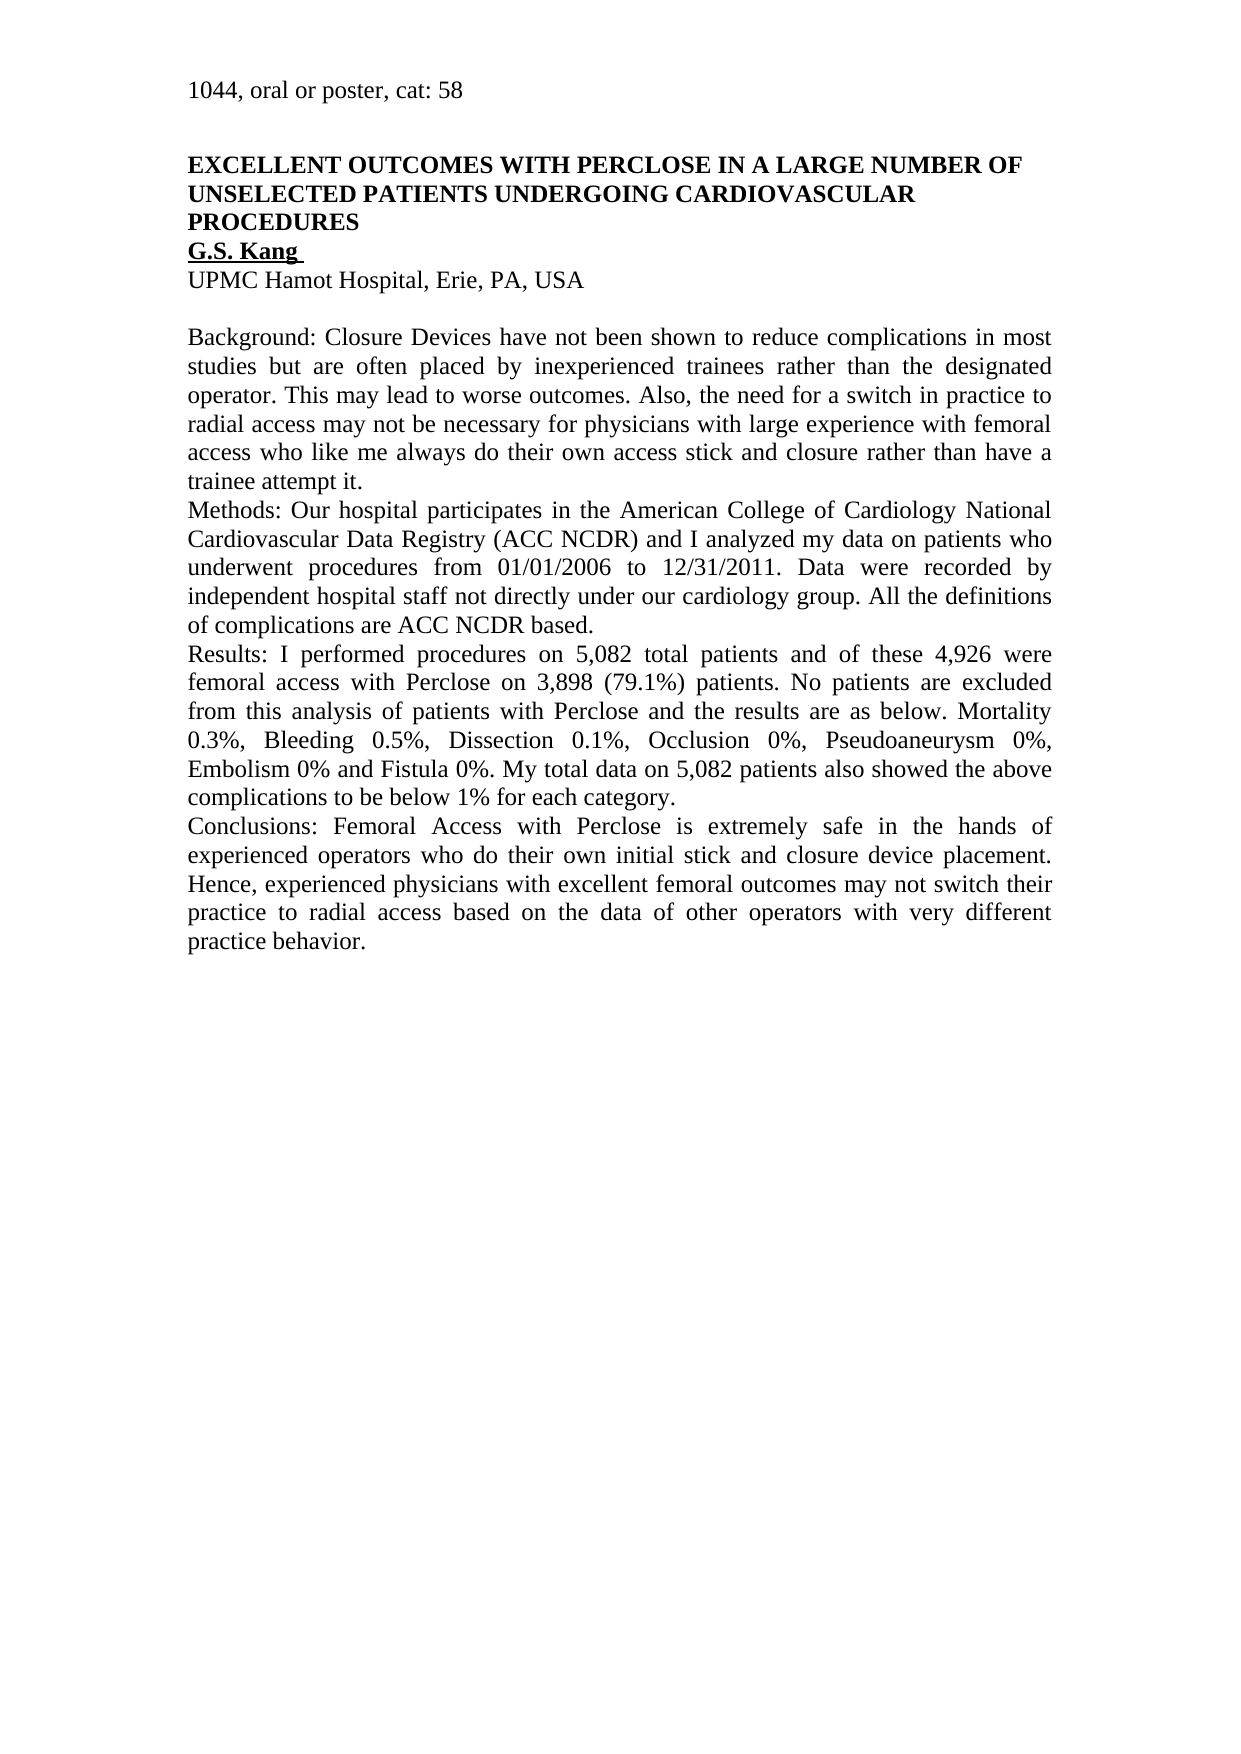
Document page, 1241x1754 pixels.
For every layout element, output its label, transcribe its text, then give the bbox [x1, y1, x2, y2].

text Results: I performed procedures on 5,082 total patients and of these 4,926 were femoral access with Perclose on 3,898 (79.1%) patients. No patients are excluded from this analysis of patients with Perclose and the results are as below. Mortality 0.3%, Bleeding 0.5%, Dissection 0.1%, Occlusion 0%, Pseudoaneurysm 0%, Embolism 0% and Fistula 0%. My total data on 5,082 patients also showed the above complications to be below 1% for each category. [187, 639, 1053, 811]
text Conclusions: Femoral Access with Perclose is extremely safe in the hands of experienced operators who do their own initial stick and closure device placement. Hence, experienced physicians with excellent femoral outcomes may not switch their practice to radial access based on the data of other operators with very different practice behavior. [187, 811, 1053, 955]
text EXCELLENT OUTCOMES WITH PERCLOSE IN A LARGE NUMBER OF UNSELECTED PATIENTS UNDERGOING CARDIOVASCULAR PROCEDURES [187, 150, 1053, 236]
text UPMC Hamot Hospital, Erie, PA, USA [187, 265, 1053, 294]
text G.S. Kang [187, 236, 1053, 265]
text Methods: Our hospital participates in the American College of Cardiology National Cardiovascular Data Registry (ACC NCDR) and I analyzed my data on patients who underwent procedures from 01/01/2006 to 12/31/2011. Data were recorded by independent hospital staff not directly under our cardiology group. All the definitions of complications are ACC NCDR based. [187, 495, 1053, 639]
text Background: Closure Devices have not been shown to reduce complications in most studies but are often placed by inexperienced trainees rather than the designated operator. This may lead to worse outcomes. Also, the need for a switch in practice to radial access may not be necessary for physicians with large experience with femoral access who like me always do their own access stick and closure rather than have a trainee attempt it. [187, 322, 1053, 495]
